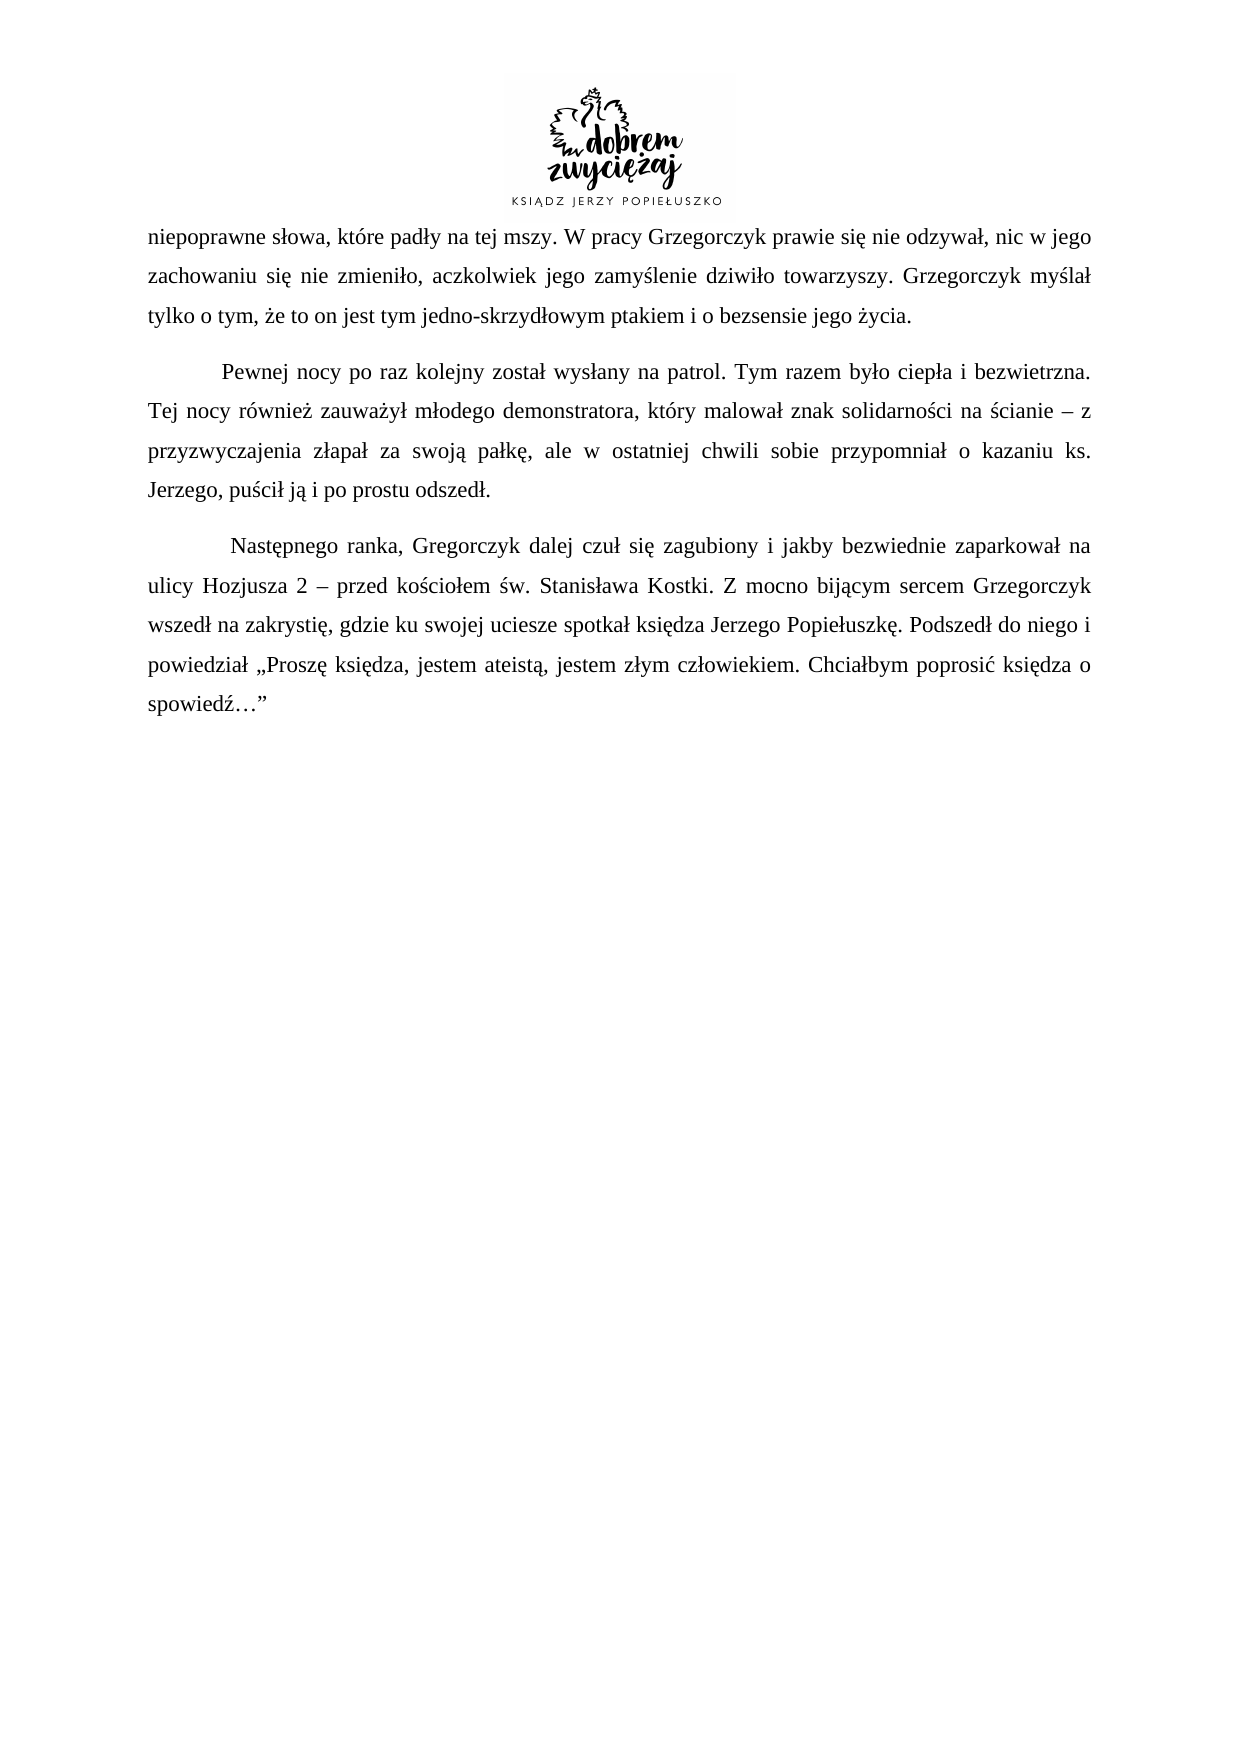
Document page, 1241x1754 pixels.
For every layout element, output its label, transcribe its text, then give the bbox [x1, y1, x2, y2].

text Pewnej nocy po raz kolejny został wysłany na patrol. Tym razem było ciepła i bezwietrzna. Tej nocy również zauważył młodego demonstratora, który malował znak solidarności na ścianie – z przyzwyczajenia złapał za swoją pałkę, ale w ostatniej chwili sobie przypomniał o kazaniu ks. Jerzego, puścił ją i po prostu odszedł. [148, 358, 1093, 503]
picture [503, 73, 737, 223]
text Następnego ranka, Gregorczyk dalej czuł się zagubiony i jakby bezwiednie zaparkował na ulicy Hozjusza 2 – przed kościołem św. Stanisława Kostki. Z mocno bijącym sercem Grzegorczyk wszedł na zakrystię, gdzie ku swojej uciesze spotkał księdza Jerzego Popiełuszkę. Podszedł do niego i powiedział „Proszę księdza, jestem ateistą, jestem złym człowiekiem. Chciałbym poprosić księdza o spowiedź…” [148, 532, 1093, 717]
